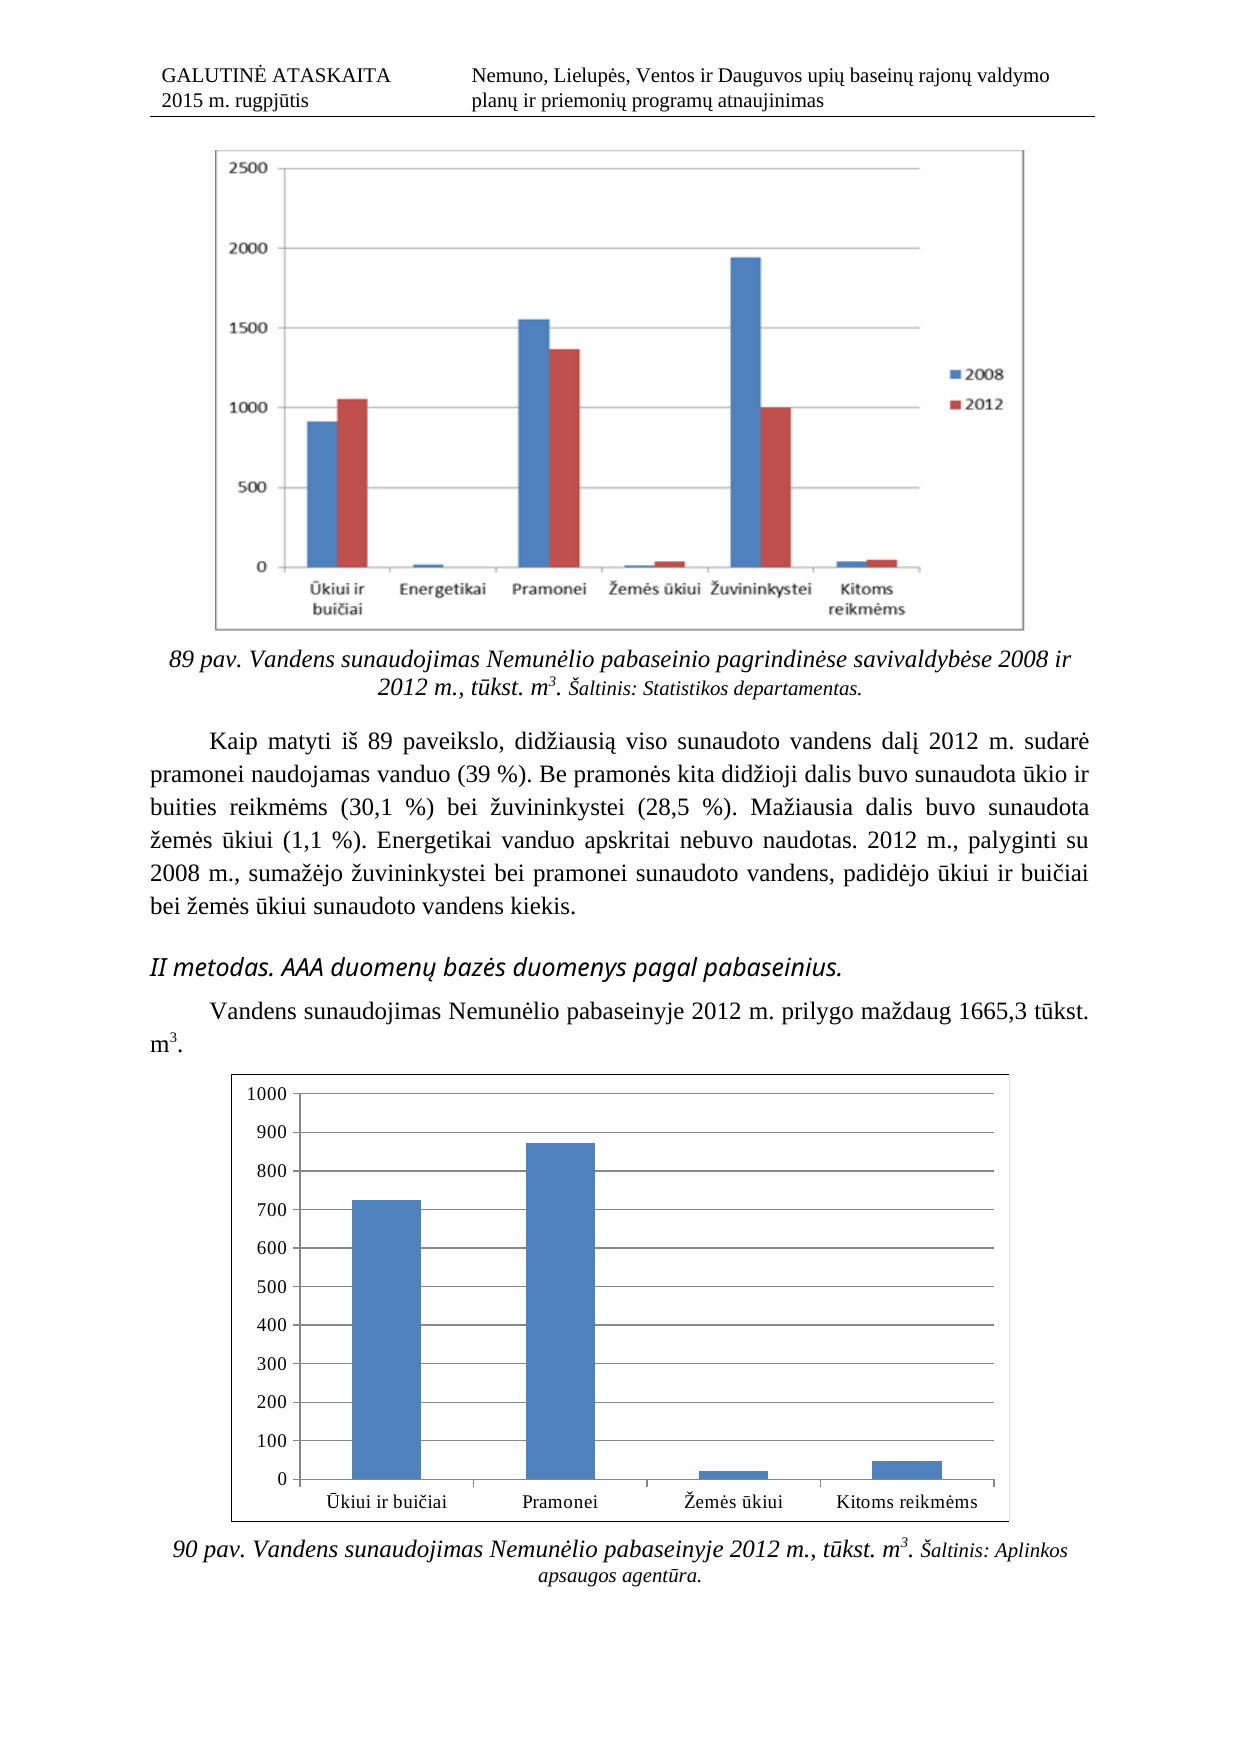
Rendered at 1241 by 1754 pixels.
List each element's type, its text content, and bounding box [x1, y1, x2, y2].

picture [215, 150, 1025, 632]
text 90 pav. Vandens sunaudojimas Nemunėlio pabaseinyje 2012 m., tūkst. m3. Šaltinis: Aplinkos apsaugos agentūra. [150, 1534, 1090, 1587]
text II metodas. AAA duomenų bazės duomenys pagal pabaseinius. [150, 949, 1090, 983]
text 89 pav. Vandens sunaudojimas Nemunėlio pabaseinio pagrindinėse savivaldybėse 2008 ir 2012 m., tūkst. m3. Šaltinis: Statistikos departamentas. [150, 644, 1090, 701]
text Kaip matyti iš 89 paveikslo, didžiausią viso sunaudoto vandens dalį 2012 m. sudarė pramonei naudojamas vanduo (39 %). Be pramonės kita didžioji dalis buvo sunaudota ūkio ir buities reikmėms (30,1 %) bei žuvininkystei (28,5 %). Mažiausia dalis buvo sunaudota žemės ūkiui (1,1 %). Energetikai vanduo apskritai nebuvo naudotas. 2012 m., palyginti su 2008 m., sumažėjo žuvininkystei bei pramonei sunaudoto vandens, padidėjo ūkiui ir buičiai bei žemės ūkiui sunaudoto vandens kiekis. [150, 726, 1090, 920]
text Vandens sunaudojimas Nemunėlio pabaseinyje 2012 m. prilygo maždaug 1665,3 tūkst. m3. [150, 996, 1090, 1058]
